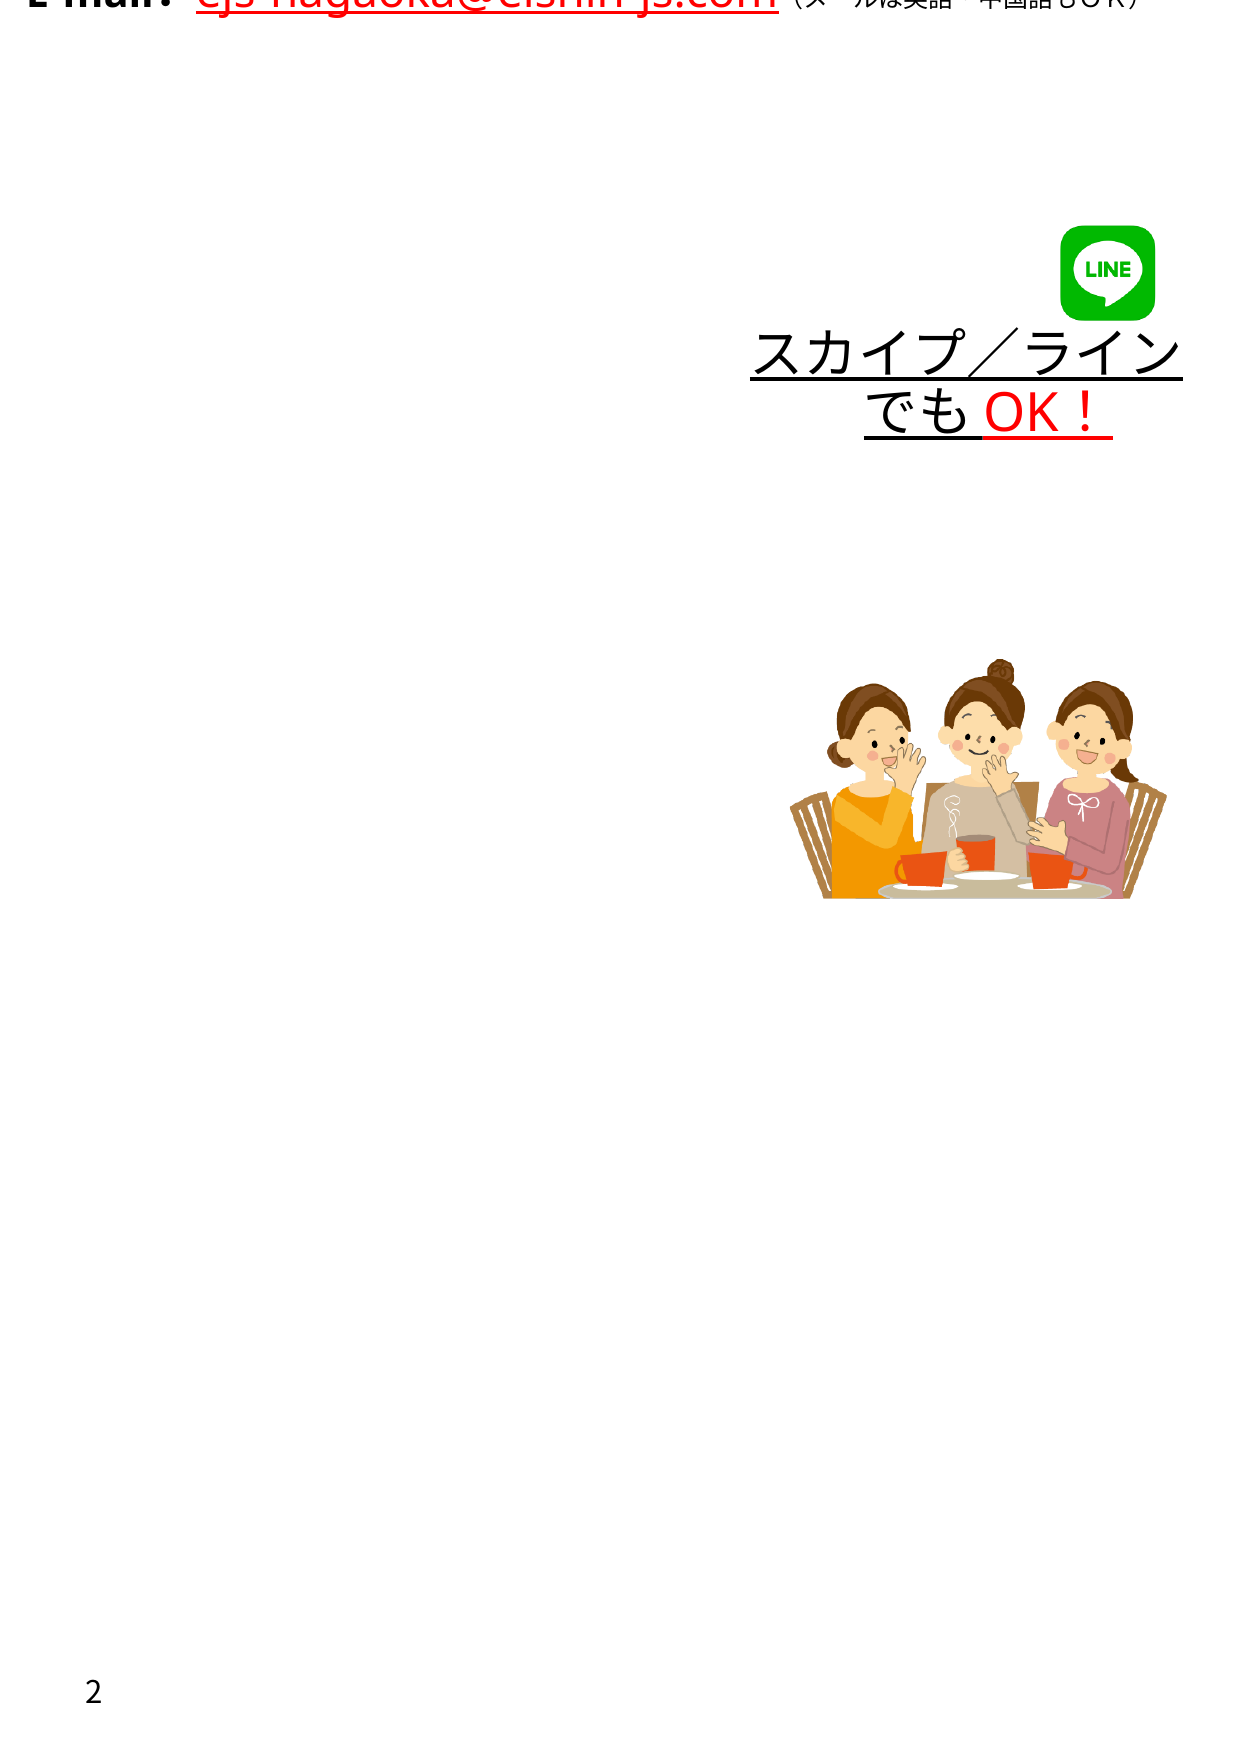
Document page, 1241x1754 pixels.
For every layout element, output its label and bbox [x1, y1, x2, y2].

picture [789, 659, 1167, 899]
picture [1058, 224, 1157, 322]
